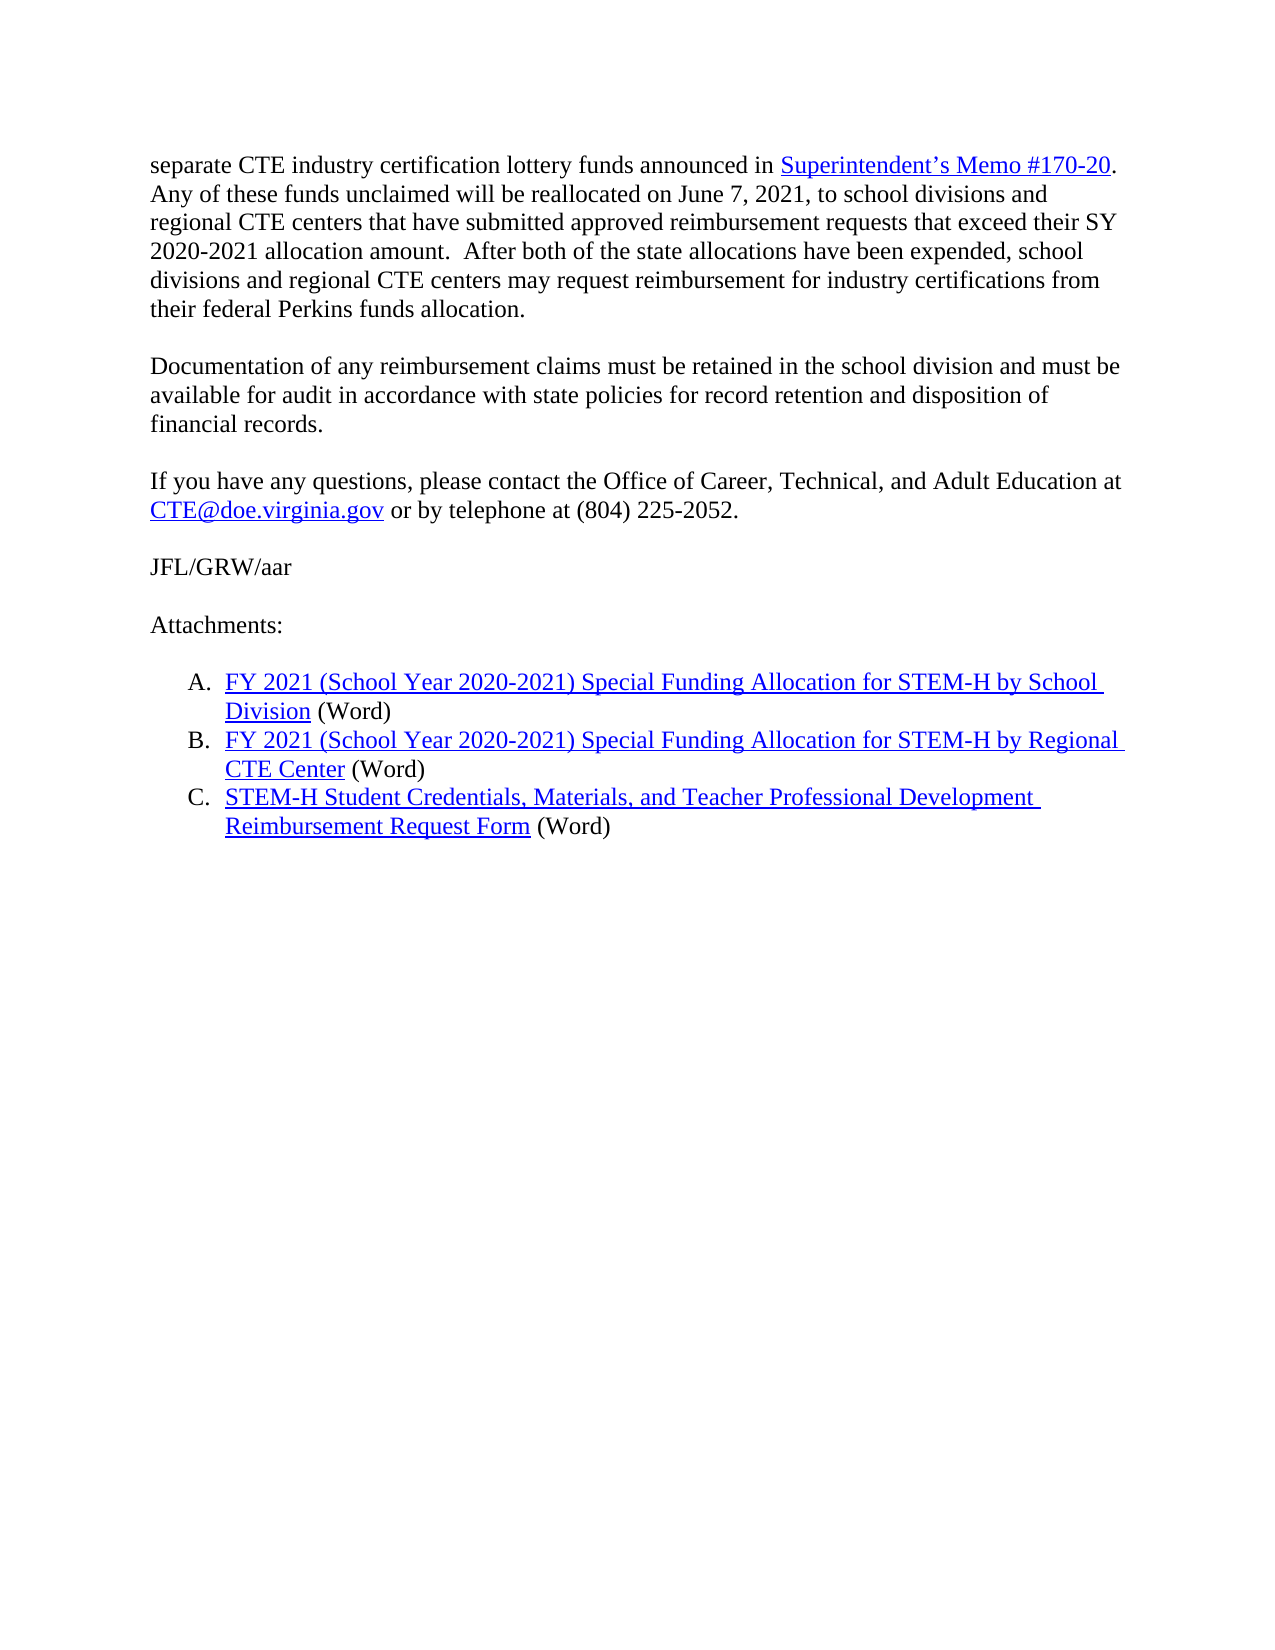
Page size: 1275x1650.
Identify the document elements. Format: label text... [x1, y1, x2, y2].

list FY 2021 (School Year 2020-2021) Special Funding Allocation for STEM-H by Regional CTE Center (Word) [187, 725, 1125, 782]
text Attachments: [150, 610, 1125, 639]
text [150, 150, 1125, 322]
text Documentation of any reimbursement claims must be retained in the school division and must be available for audit in accordance with state policies for record retention and disposition of financial records. [150, 351, 1125, 437]
text JFL/GRW/aar [150, 552, 1125, 581]
text If you have any questions, please contact the Office of Career, Technical, and Adult Education at CTE@doe.virginia.gov or by telephone at (804) 225-2052. [150, 466, 1125, 524]
list STEM-H Student Credentials, Materials, and Teacher Professional Development Reimbursement Request Form (Word) [187, 782, 1125, 840]
list FY 2021 (School Year 2020-2021) Special Funding Allocation for STEM-H by School Division (Word) [187, 667, 1125, 725]
